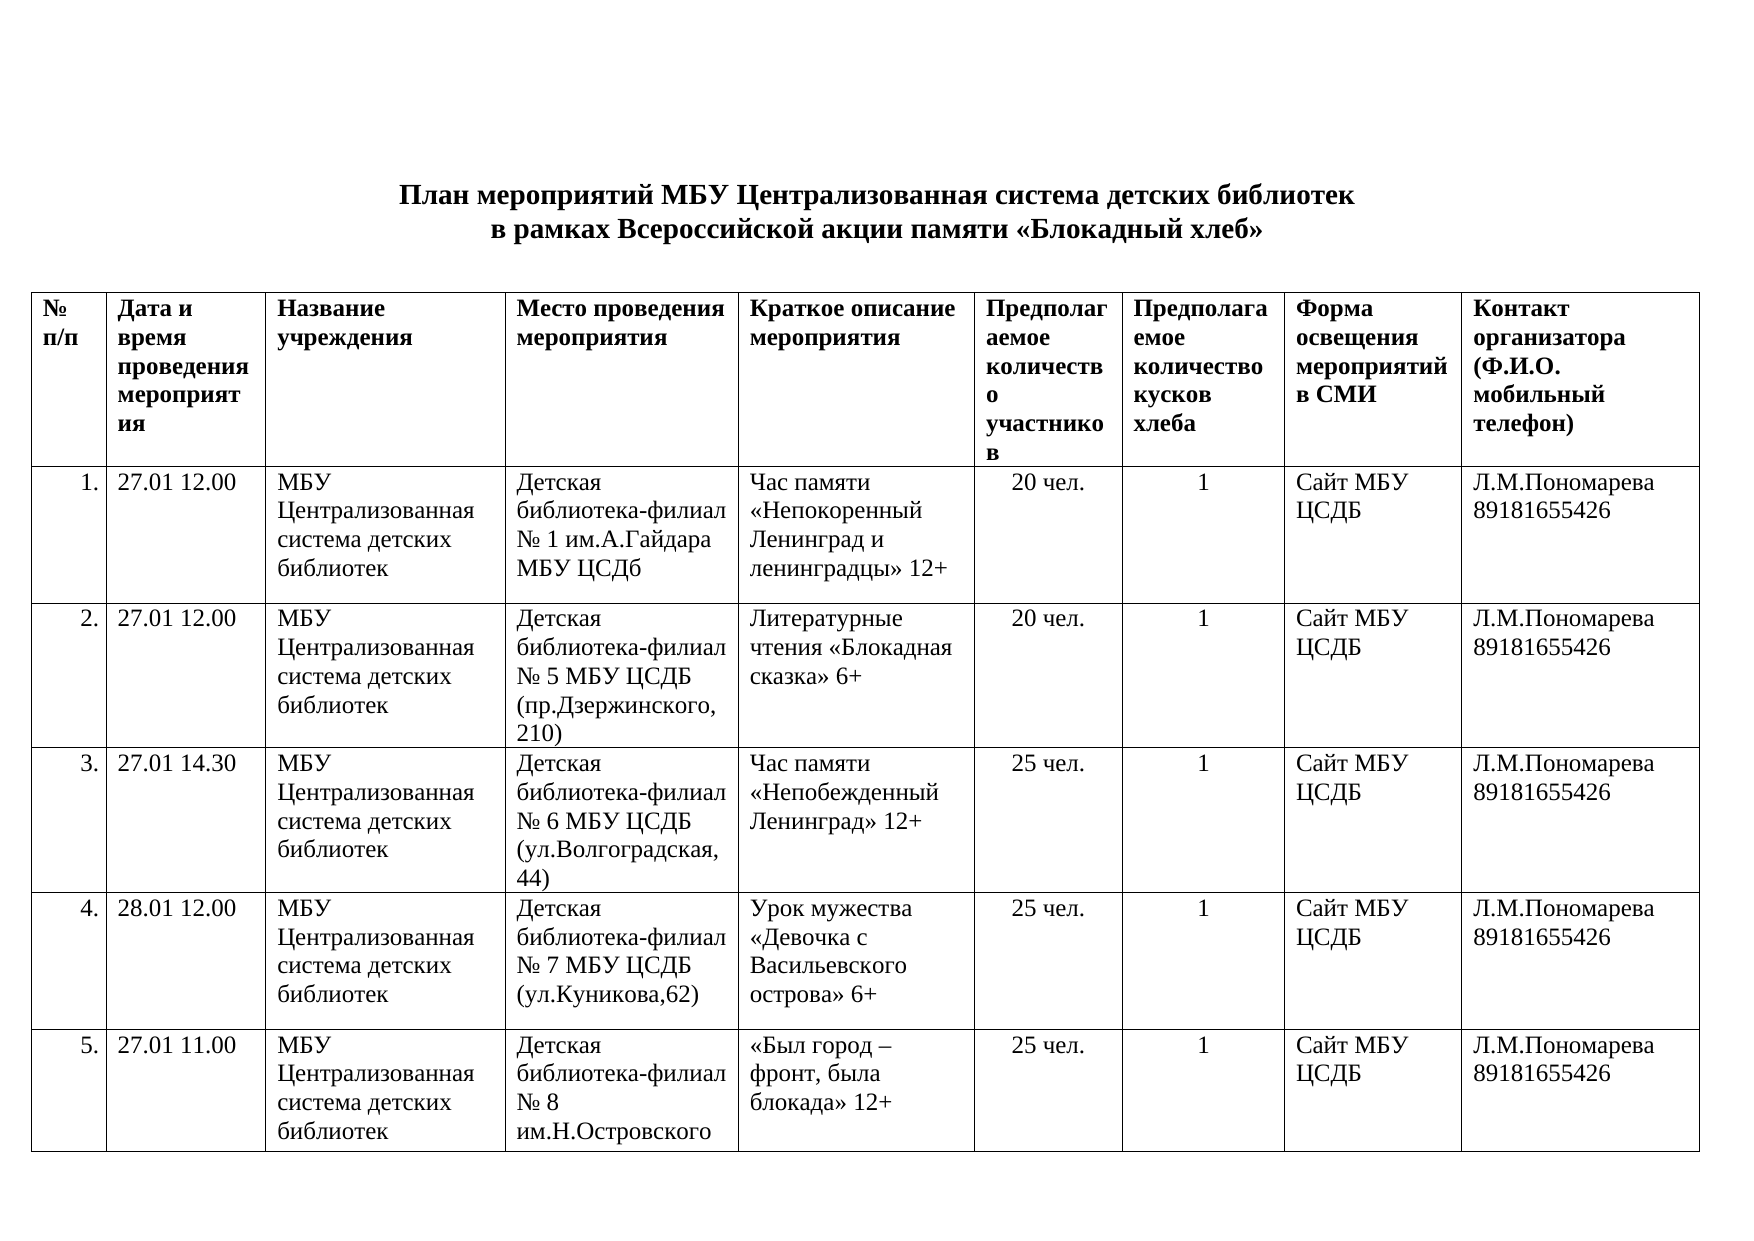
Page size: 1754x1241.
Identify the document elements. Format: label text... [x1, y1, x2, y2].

table_cell 20 чел. [975, 467, 1122, 602]
table_cell 25 чел. [975, 893, 1122, 1029]
table_cell Л.М.Пономарева 89181655426 [1462, 748, 1699, 892]
table_header Предполагаемое количество участников [975, 293, 1122, 466]
table_cell 20 чел. [975, 604, 1122, 747]
table_cell Сайт МБУ ЦСДБ [1285, 748, 1461, 892]
table_cell 25 чел. [975, 748, 1122, 892]
table_cell Л.М.Пономарева 89181655426 [1462, 604, 1699, 747]
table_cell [266, 1030, 505, 1151]
table_cell Сайт МБУ ЦСДБ [1285, 893, 1461, 1029]
table_cell МБУ Централизованная система детских библиотек [266, 748, 505, 892]
table_cell 1 [1123, 893, 1284, 1029]
table_cell 1 [1123, 467, 1284, 602]
table_cell Урок мужества «Девочка с Васильевского острова» 6+ [739, 893, 974, 1029]
table_cell [32, 604, 106, 747]
table_cell Детская библиотека-филиал № 5 МБУ ЦСДБ (пр.Дзержинского,210) [506, 604, 738, 747]
table_header Название учреждения [266, 293, 505, 466]
table_cell [32, 748, 106, 892]
text в рамках Всероссийской акции памяти «Блокадный хлеб» [118, 211, 1636, 244]
table_cell Л.М.Пономарева 89181655426 [1462, 467, 1699, 602]
table_header Контакт организатора (Ф.И.О. мобильный телефон) [1462, 293, 1699, 466]
table_cell Сайт МБУ ЦСДБ [1285, 467, 1461, 602]
table_cell Сайт МБУ ЦСДБ [1285, 604, 1461, 747]
table_cell Детская библиотека-филиал № 1 им.А.Гайдара МБУ ЦСДб [506, 467, 738, 602]
table_cell МБУ Централизованная система детских библиотек [266, 893, 505, 1029]
table_cell 27.01 11.00 [107, 1030, 265, 1151]
table_cell 1 [1123, 1030, 1284, 1151]
table_cell 1 [1123, 748, 1284, 892]
table_cell [32, 893, 106, 1029]
table_cell Час памяти «Непокоренный Ленинград и ленинградцы» 12+ [739, 467, 974, 602]
table_header Место проведения мероприятия [506, 293, 738, 466]
table_header Краткое описание мероприятия [739, 293, 974, 466]
table_cell 27.01 12.00 [107, 467, 265, 602]
table_cell Детская библиотека-филиал № 7 МБУ ЦСДБ (ул.Куникова,62) [506, 893, 738, 1029]
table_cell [739, 1030, 974, 1151]
table_cell Сайт МБУ ЦСДБ [1285, 1030, 1461, 1151]
table_cell [32, 1030, 106, 1151]
table_cell Л.М.Пономарева 89181655426 [1462, 893, 1699, 1029]
table_cell 28.01 12.00 [107, 893, 265, 1029]
table_cell Час памяти «Непобежденный Ленинград» 12+ [739, 748, 974, 892]
table_cell [32, 467, 106, 602]
table_cell 1 [1123, 604, 1284, 747]
table_header № п/п [32, 293, 106, 466]
table_cell МБУ Централизованная система детских библиотек [266, 467, 505, 602]
table_header Дата и время проведения мероприятия [107, 293, 265, 466]
text План мероприятий МБУ Централизованная система детских библиотек [118, 177, 1636, 211]
table_cell 27.01 12.00 [107, 604, 265, 747]
table_cell 25 чел. [975, 1030, 1122, 1151]
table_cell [506, 1030, 738, 1151]
table_cell МБУ Централизованная система детских библиотек [266, 604, 505, 747]
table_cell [1462, 1030, 1699, 1151]
table_header Предполагаемое количество кусков хлеба [1123, 293, 1284, 466]
table_header Форма освещения мероприятий в СМИ [1285, 293, 1461, 466]
table_cell Литературные чтения «Блокадная сказка» 6+ [739, 604, 974, 747]
table_cell Детская библиотека-филиал № 6 МБУ ЦСДБ (ул.Волгоградская,44) [506, 748, 738, 892]
table_cell 27.01 14.30 [107, 748, 265, 892]
